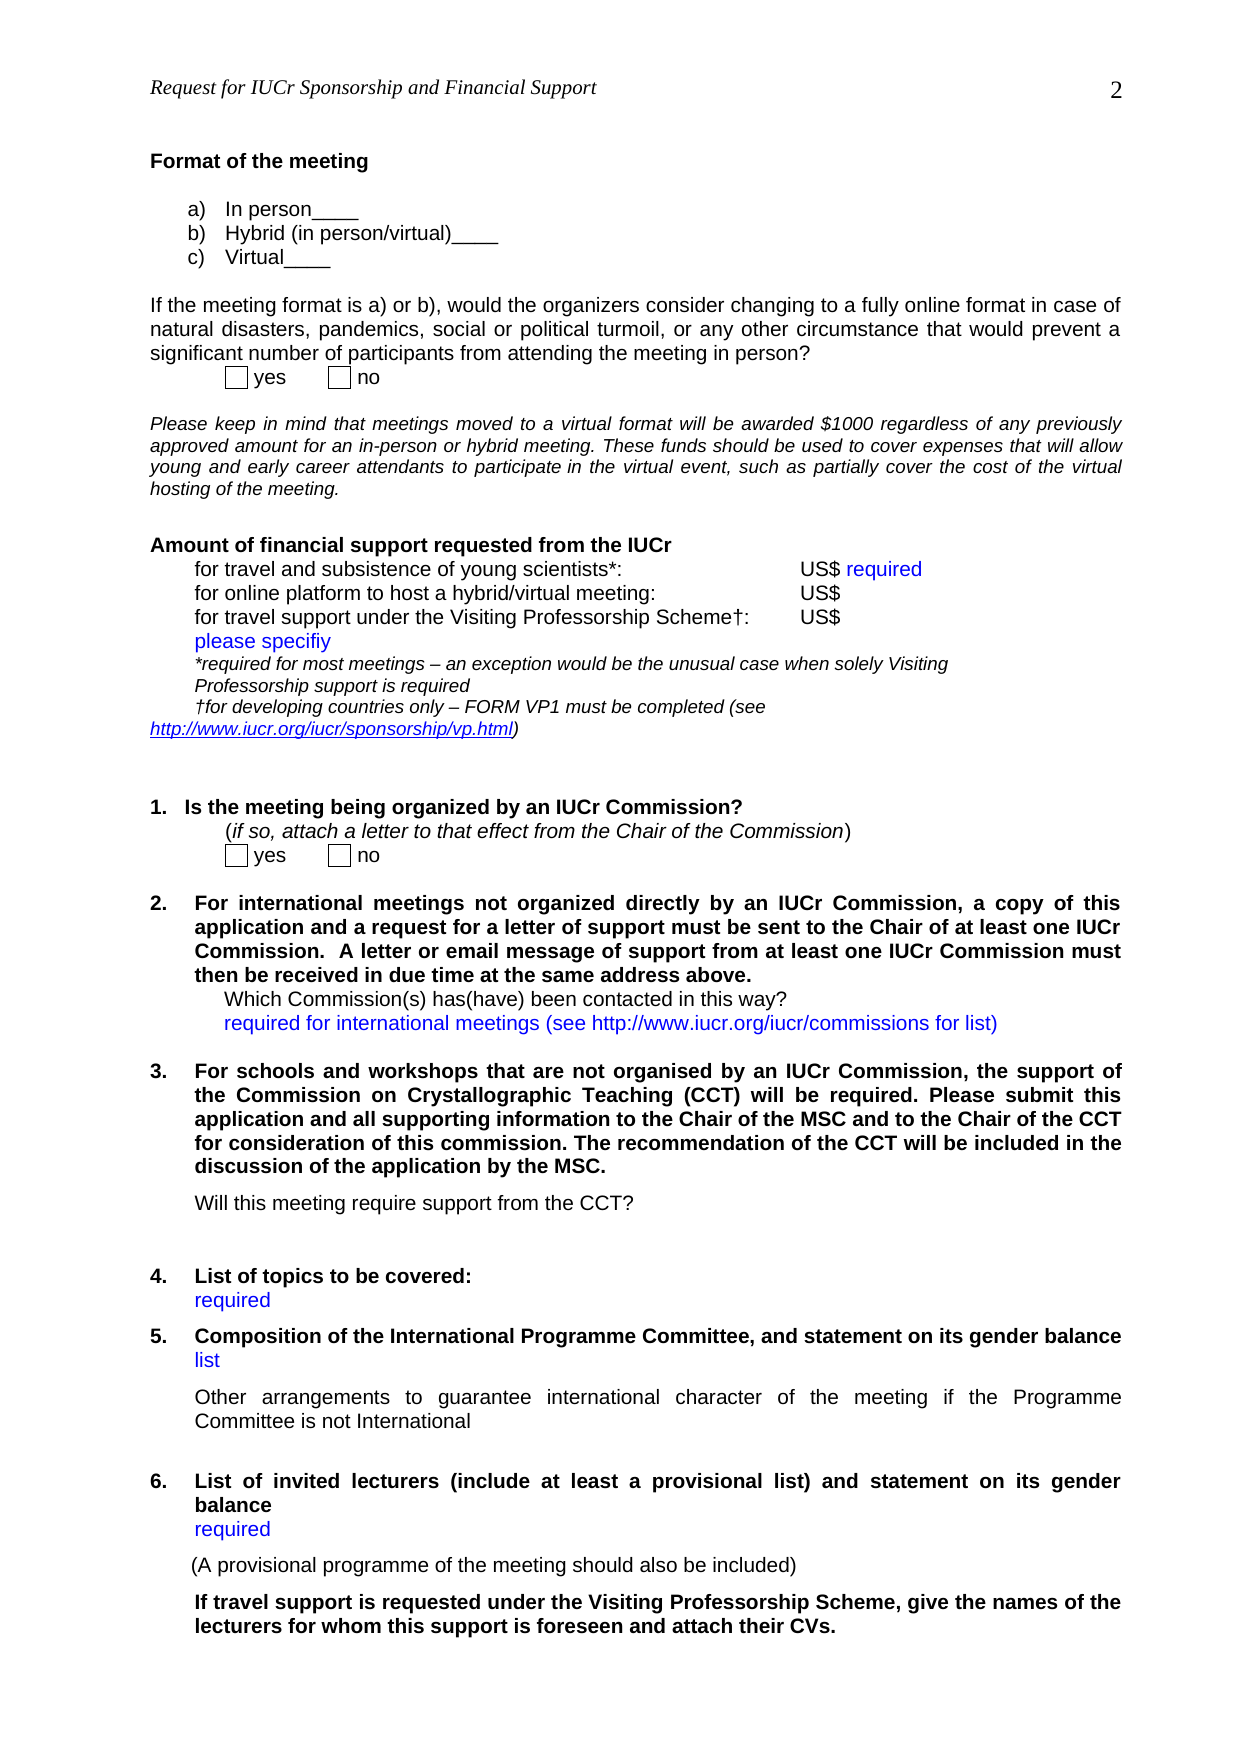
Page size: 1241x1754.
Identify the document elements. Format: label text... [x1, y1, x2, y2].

text required [150, 1288, 1123, 1312]
text Please keep in mind that meetings moved to a virtual format will be awarded $1000 regardless of any previously approved amount for an in-person or hybrid meeting. These funds should be used to cover expenses that will allow young and early career attendants to participate in the virtual event, such as partially cover the cost of the virtual hosting of the meeting. [150, 413, 1123, 499]
text please specifiy [150, 629, 1123, 653]
text 1. Is the meeting being organized by an IUCr Commission? [150, 795, 1123, 819]
text Professorship support is required [150, 674, 1123, 696]
text for travel support under the Visiting Professorship Scheme†: US$ [150, 605, 1123, 629]
text (A provisional programme of the meeting should also be included) [150, 1553, 1123, 1577]
text Which Commission(s) has(have) been contacted in this way? [150, 987, 1123, 1011]
text Other arrangements to guarantee international character of the meeting if the Programme Committee is not International [194, 1384, 1123, 1432]
text for online platform to host a hybrid/virtual meeting: US$ [150, 581, 1123, 605]
list In person____ [187, 197, 1123, 221]
text If travel support is requested under the Visiting Professorship Scheme, give the names of the lecturers for whom this support is foreseen and attach their CVs. [150, 1590, 1123, 1638]
text 6. List of invited lecturers (include at least a provisional list) and statement on its gender balance [150, 1469, 1123, 1517]
text 5. Composition of the International Programme Committee, and statement on its gender balance [150, 1324, 1123, 1348]
text If the meeting format is a) or b), would the organizers consider changing to a fully online format in case of natural disasters, pandemics, social or political turmoil, or any other circumstance that would prevent a significant number of participants from attending the meeting in person? [150, 293, 1123, 365]
text for travel and subsistence of young scientists*: US$ required [150, 557, 1123, 581]
text Format of the meeting [150, 149, 1123, 173]
text required for international meetings (see http://www.iucr.org/iucr/commissions for list) [150, 1011, 1123, 1034]
text 2. For international meetings not organized directly by an IUCr Commission, a copy of this application and a request for a letter of support must be sent to the Chair of at least one IUCr Commission. A letter or email message of support from at least one IUCr Commission must then be received in due time at the same address above. [150, 891, 1123, 987]
text †for developing countries only – FORM VP1 must be completed (see http://www.iucr.org/iucr/sponsorship/vp.html) [150, 696, 1123, 739]
text 4. List of topics to be covered: [150, 1264, 1123, 1288]
text required [150, 1517, 1123, 1541]
text (if so, attach a letter to that effect from the Chair of the Commission) [150, 819, 1123, 843]
text Will this meeting require support from the CCT? [150, 1191, 1123, 1215]
text 3. For schools and workshops that are not organised by an IUCr Commission, the support of the Commission on Crystallographic Teaching (CCT) will be required. Please submit this application and all supporting information to the Chair of the MSC and to the Chair of the CCT for consideration of this commission. The recommendation of the CCT will be included in the discussion of the application by the MSC. [150, 1058, 1123, 1178]
text *required for most meetings – an exception would be the unusual case when solely Visiting [150, 653, 1123, 674]
text yes no [150, 843, 1123, 867]
text Amount of financial support requested from the IUCr [150, 533, 1123, 557]
text list [150, 1348, 1123, 1372]
text yes no [150, 365, 1123, 389]
list Virtual____ [187, 245, 1123, 269]
list Hybrid (in person/virtual)____ [187, 221, 1123, 245]
